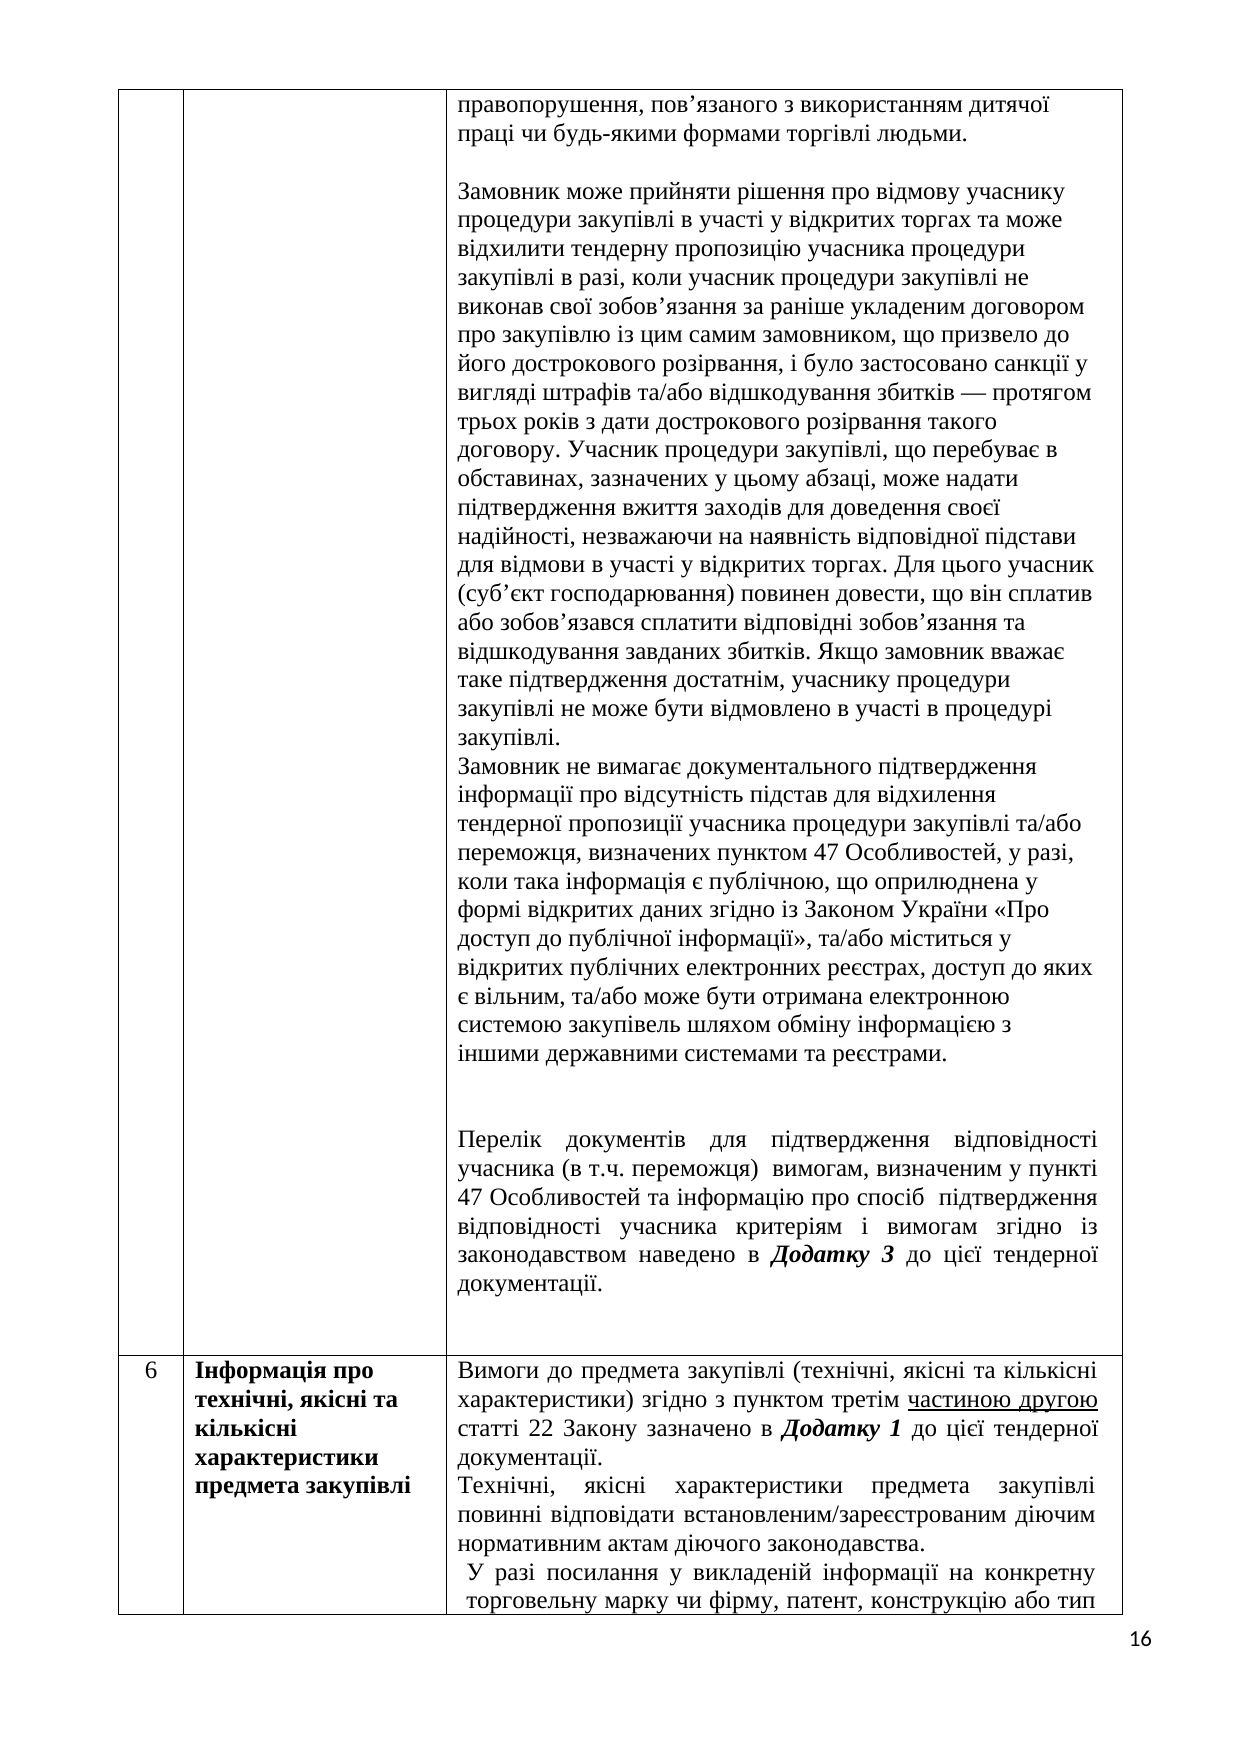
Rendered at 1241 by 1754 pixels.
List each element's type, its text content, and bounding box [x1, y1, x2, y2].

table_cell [447, 90, 1122, 1354]
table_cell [184, 90, 446, 1354]
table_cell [184, 1356, 446, 1614]
table_cell 5 [119, 90, 183, 1354]
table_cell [447, 1356, 1122, 1614]
table_cell 6 [119, 1356, 183, 1614]
